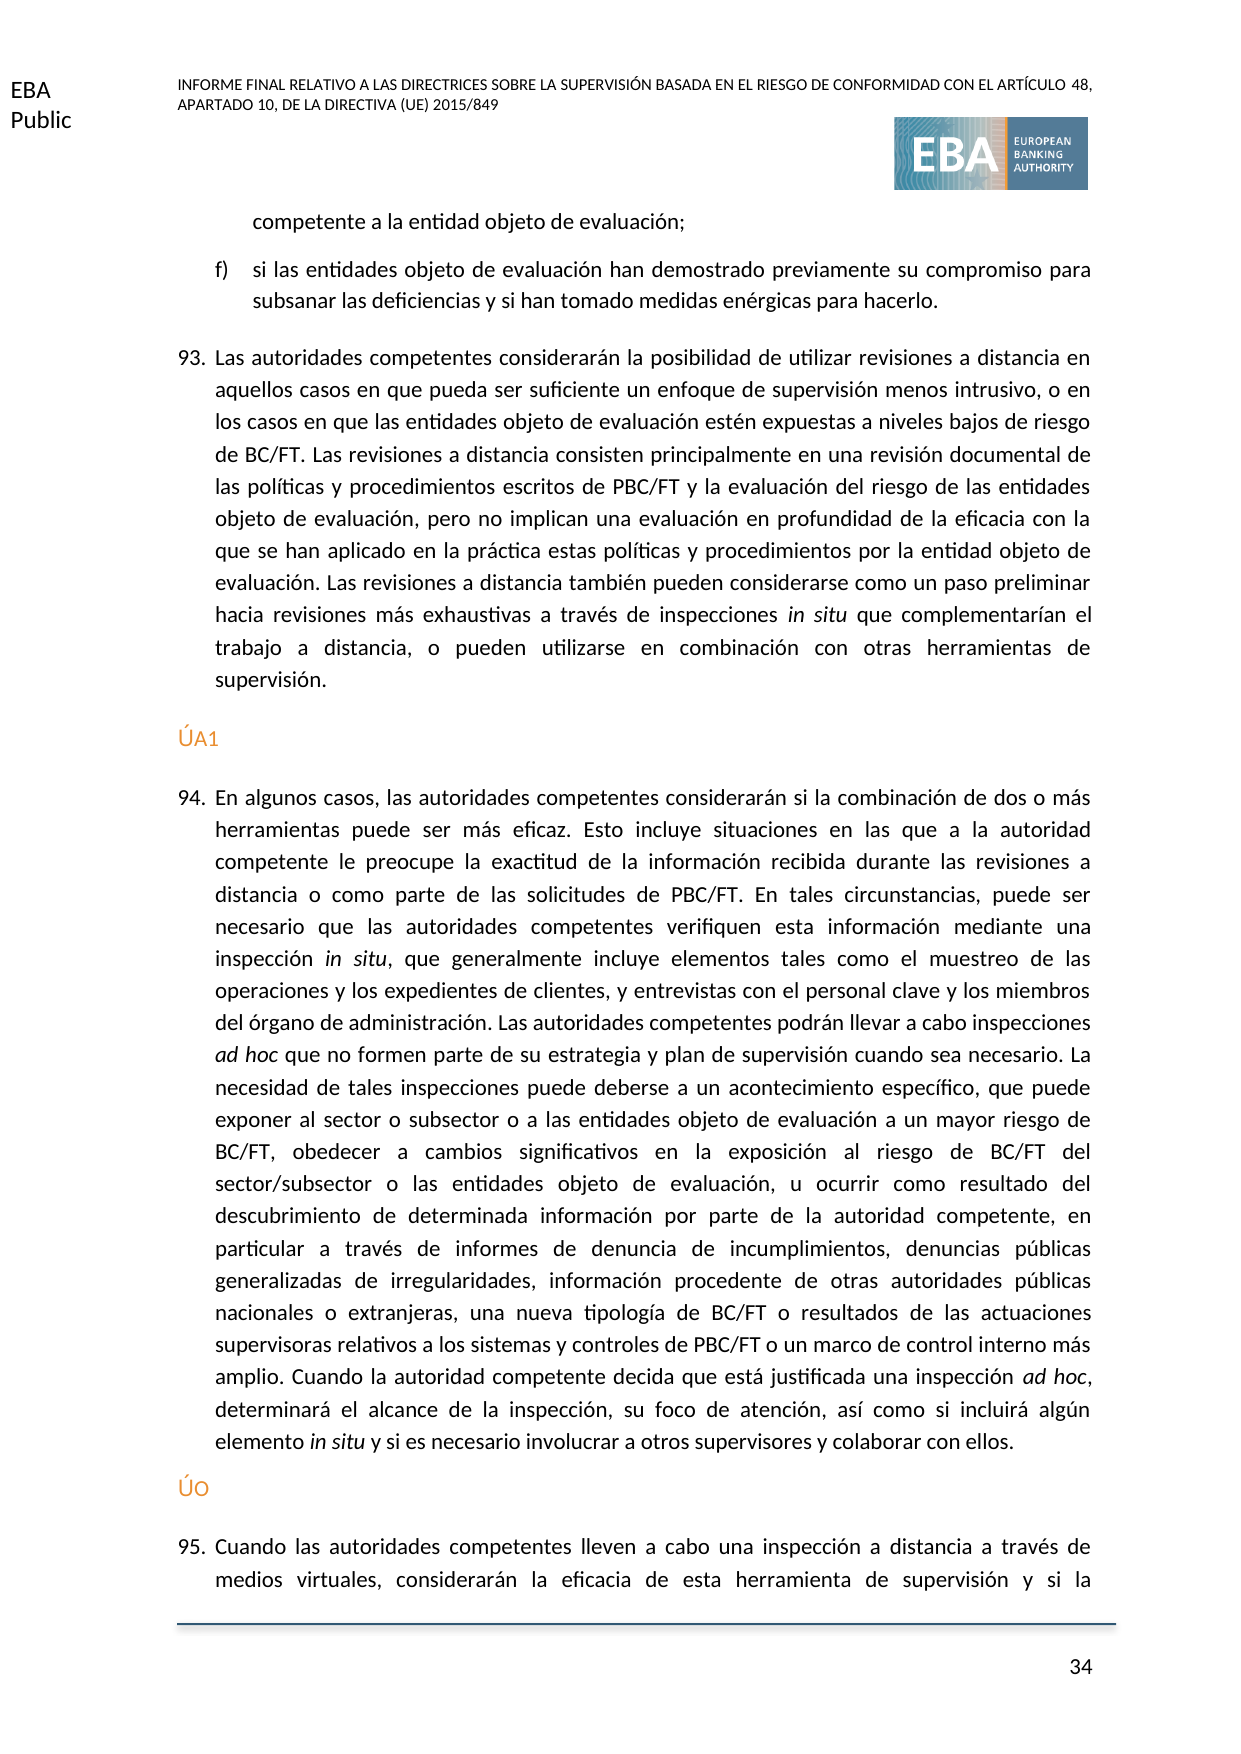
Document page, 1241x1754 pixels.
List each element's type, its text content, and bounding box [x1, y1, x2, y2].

text ÚA1 [177, 722, 1092, 753]
list el tipo de seguimiento supervisor, en su caso, aplicado previamente por la autoridad competente a la entidad objeto de evaluación; [215, 207, 1092, 235]
list ÚO [177, 1472, 1068, 1503]
list si las entidades objeto de evaluación han demostrado previamente su compromiso para subsanar las deficiencias y si han tomado medidas enérgicas para hacerlo. [215, 255, 1092, 314]
picture [894, 117, 1088, 190]
list En algunos casos, las autoridades competentes considerarán si la combinación de dos o más herramientas puede ser más eficaz. Esto incluye situaciones en las que a la autoridad competente le preocupe la exactitud de la información recibida durante las revisiones a distancia o como parte de las solicitudes de PBC/FT. En tales circunstancias, puede ser necesario que las autoridades competentes verifiquen esta información mediante una inspección in situ, que generalmente incluye elementos tales como el muestreo de las operaciones y los expedientes de clientes, y entrevistas con el personal clave y los miembros del órgano de administración. Las autoridades competentes podrán llevar a cabo inspecciones ad hoc que no formen parte de su estrategia y plan de supervisión cuando sea necesario. La necesidad de tales inspecciones puede deberse a un acontecimiento específico, que puede exponer al sector o subsector o a las entidades objeto de evaluación a un mayor riesgo de BC/FT, obedecer a cambios significativos en la exposición al riesgo de BC/FT del sector/subsector o las entidades objeto de evaluación, u ocurrir como resultado del descubrimiento de determinada información por parte de la autoridad competente, en particular a través de informes de denuncia de incumplimientos, denuncias públicas generalizadas de irregularidades, información procedente de otras autoridades públicas nacionales o extranjeras, una nueva tipología de BC/FT o resultados de las actuaciones supervisoras relativos a los sistemas y controles de PBC/FT o un marco de control interno más amplio. Cuando la autoridad competente decida que está justificada una inspección ad hoc, determinará el alcance de la inspección, su foco de atención, así como si incluirá algún elemento in situ y si es necesario involucrar a otros supervisores y colaborar con ellos. [177, 783, 1092, 1455]
list Las autoridades competentes considerarán la posibilidad de utilizar revisiones a distancia en aquellos casos en que pueda ser suficiente un enfoque de supervisión menos intrusivo, o en los casos en que las entidades objeto de evaluación estén expuestas a niveles bajos de riesgo de BC/FT. Las revisiones a distancia consisten principalmente en una revisión documental de las políticas y procedimientos escritos de PBC/FT y la evaluación del riesgo de las entidades objeto de evaluación, pero no implican una evaluación en profundidad de la eficacia con la que se han aplicado en la práctica estas políticas y procedimientos por la entidad objeto de evaluación. Las revisiones a distancia también pueden considerarse como un paso preliminar hacia revisiones más exhaustivas a través de inspecciones in situ que complementarían el trabajo a distancia, o pueden utilizarse en combinación con otras herramientas de supervisión. [177, 343, 1092, 693]
